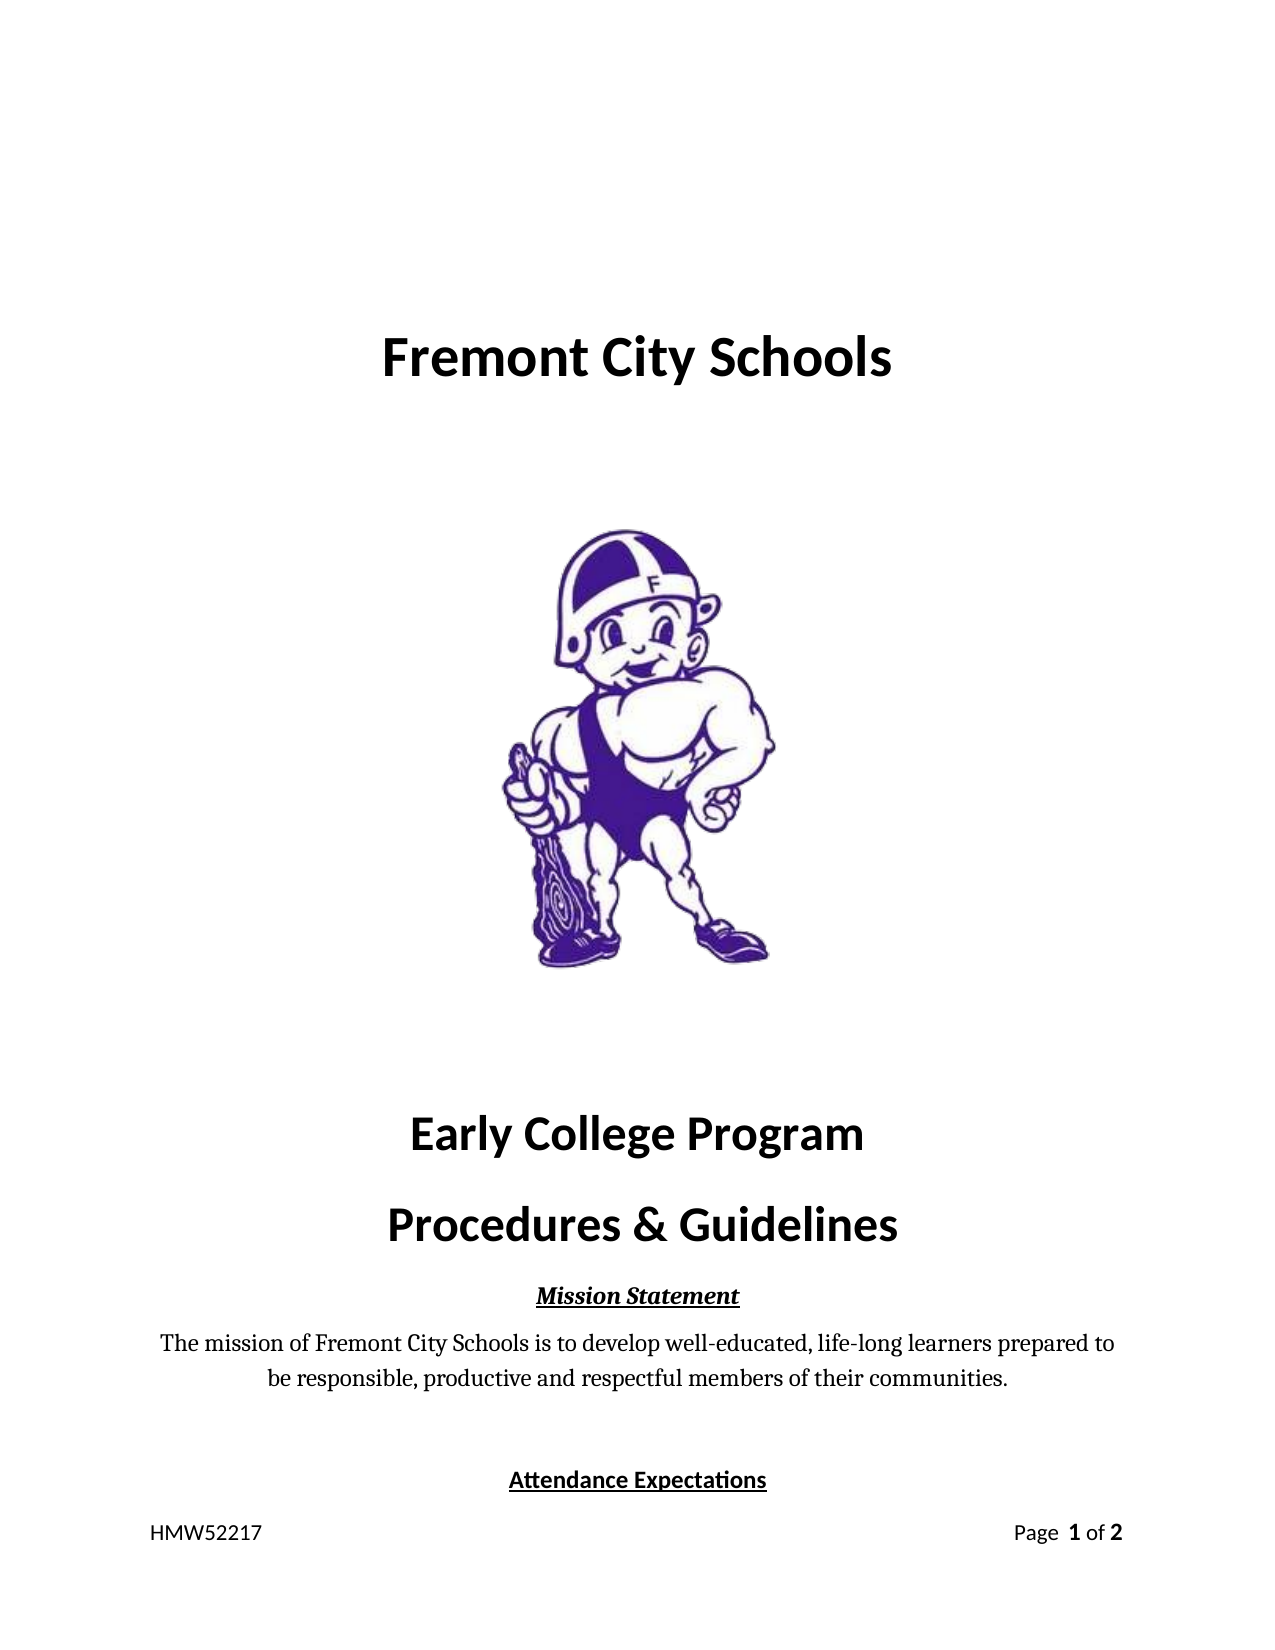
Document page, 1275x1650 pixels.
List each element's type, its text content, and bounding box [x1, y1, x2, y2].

text Mission Statement [150, 1284, 1125, 1310]
text The mission of Fremont City Schools is to develop well-educated, life-long learners prepared to be responsible, productive and respectful members of their communities. [150, 1328, 1125, 1393]
text Attendance Expectations [150, 1464, 1125, 1495]
text Fremont City Schools [150, 320, 1125, 391]
picture [496, 525, 779, 974]
text Early College Program [150, 1102, 1125, 1163]
text Procedures & Guidelines [150, 1193, 1125, 1254]
